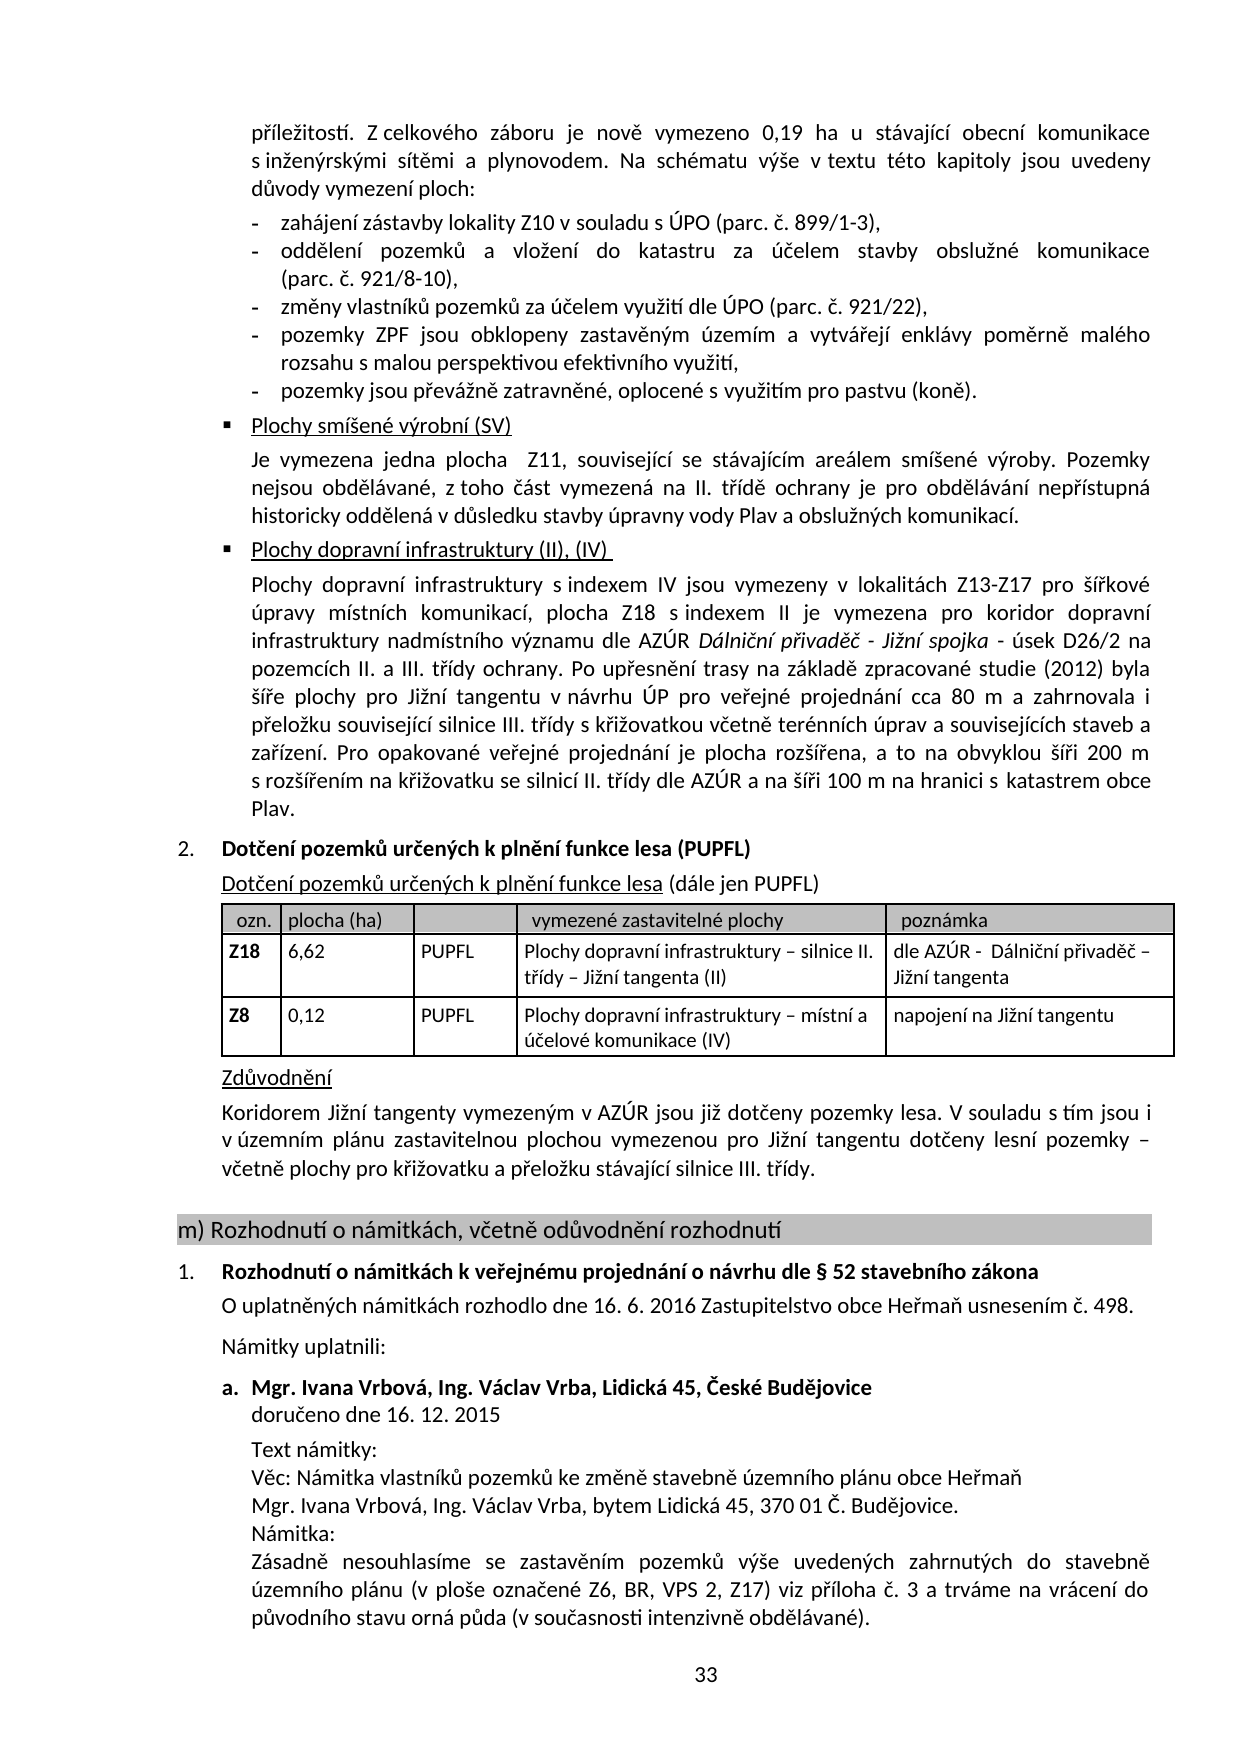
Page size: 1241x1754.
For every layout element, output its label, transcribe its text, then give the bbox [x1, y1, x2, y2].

text Mgr. Ivana Vrbová, Ing. Václav Vrba, bytem Lidická 45, 370 01 Č. Budějovice. [251, 1491, 1152, 1519]
text Zásadně nesouhlasíme se zastavěním pozemků výše uvedených zahrnutých do stavebně územního plánu (v ploše označené Z6, BR, VPS 2, Z17) viz příloha č. 3 a trváme na vrácení do původního stavu orná půda (v současnosti intenzivně obdělávané). [251, 1547, 1152, 1631]
text Námitka: [251, 1519, 1152, 1547]
table_cell PUPFL [415, 935, 516, 996]
text doručeno dne 16. 12. 2015 [251, 1401, 1152, 1429]
table_cell 6,62 [282, 935, 413, 996]
table_cell Z18 [223, 935, 280, 996]
table_cell Plochy dopravní infrastruktury – silnice II. třídy – Jižní tangenta (II) [518, 935, 885, 996]
text Je vymezena jedna plocha Z11, související se stávajícím areálem smíšené výroby. Pozemky nejsou obdělávané, z toho část vymezená na II. třídě ochrany je pro obdělávání nepřístupná historicky oddělená v důsledku stavby úpravny vody Plav a obslužných komunikací. [251, 445, 1152, 529]
table_cell 0,12 [282, 998, 413, 1055]
list změny vlastníků pozemků za účelem využití dle ÚPO (parc. č. 921/22), [251, 292, 1152, 321]
table_header plocha (ha) [282, 905, 413, 932]
table_header vymezené zastavitelné plochy [518, 905, 885, 932]
text Dotčení pozemků určených k plnění funkce lesa (dále jen PUPFL) [221, 869, 1152, 897]
table_cell PUPFL [415, 998, 516, 1055]
table_header ozn. [223, 905, 280, 932]
text m) Rozhodnutí o námitkách, včetně odůvodnění rozhodnutí [177, 1214, 1152, 1245]
text Plochy dopravní infrastruktury s indexem IV jsou vymezeny v lokalitách Z13-Z17 pro šířkové úpravy místních komunikací, plocha Z18 s indexem II je vymezena pro koridor dopravní infrastruktury nadmístního významu dle AZÚR Dálniční přivaděč - Jižní spojka - úsek D26/2 na pozemcích II. a III. třídy ochrany. Po upřesnění trasy na základě zpracované studie (2012) byla šíře plochy pro Jižní tangentu v návrhu ÚP pro veřejné projednání cca 80 m a zahrnovala i přeložku související silnice III. třídy s křižovatkou včetně terénních úprav a souvisejících staveb a zařízení. Pro opakované veřejné projednání je plocha rozšířena, a to na obvyklou šíři 200 m s rozšířením na křižovatku se silnicí II. třídy dle AZÚR a na šíři 100 m na hranici s katastrem obce Plav. [251, 570, 1152, 822]
list Plochy smíšené výrobní (SV) [222, 411, 1152, 439]
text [251, 118, 1152, 202]
text O uplatněných námitkách rozhodlo dne 16. 6. 2016 Zastupitelstvo obce Heřmaň usnesením č. 498. [221, 1292, 1152, 1319]
list pozemky jsou převážně zatravněné, oplocené s využitím pro pastvu (koně). [251, 377, 1152, 404]
text Text námitky: [251, 1435, 1152, 1463]
text Zdůvodnění [222, 1063, 1152, 1091]
table_cell Plochy dopravní infrastruktury – místní a účelové komunikace (IV) [518, 998, 885, 1055]
table_cell napojení na Jižní tangentu [887, 998, 1173, 1055]
list zahájení zástavby lokality Z10 v souladu s ÚPO (parc. č. 899/1-3), [251, 208, 1152, 236]
table_cell dle AZÚR - Dálniční přivaděč – Jižní tangenta [887, 935, 1173, 996]
text Koridorem Jižní tangenty vymezeným v AZÚR jsou již dotčeny pozemky lesa. V souladu s tím jsou i v územním plánu zastavitelnou plochou vymezenou pro Jižní tangentu dotčeny lesní pozemky – včetně plochy pro křižovatku a přeložku stávající silnice III. třídy. [222, 1098, 1152, 1182]
text Námitky uplatnili: [221, 1332, 1152, 1360]
list oddělení pozemků a vložení do katastru za účelem stavby obslužné komunikace (parc. č. 921/8-10), [251, 236, 1152, 292]
list pozemky ZPF jsou obklopeny zastavěným územím a vytvářejí enklávy poměrně malého rozsahu s malou perspektivou efektivního využití, [251, 321, 1152, 377]
table_header [415, 905, 516, 932]
list Rozhodnutí o námitkách k veřejnému projednání o návrhu dle § 52 stavebního zákona [177, 1257, 1152, 1285]
list Plochy dopravní infrastruktury (II), (IV) [222, 535, 1152, 563]
table_cell Z8 [223, 998, 280, 1055]
list Dotčení pozemků určených k plnění funkce lesa (PUPFL) [177, 834, 1152, 862]
list Mgr. Ivana Vrbová, Ing. Václav Vrba, Lidická 45, České Budějovice [222, 1373, 1152, 1401]
table_header poznámka [887, 905, 1173, 932]
text Věc: Námitka vlastníků pozemků ke změně stavebně územního plánu obce Heřmaň [251, 1463, 1152, 1491]
